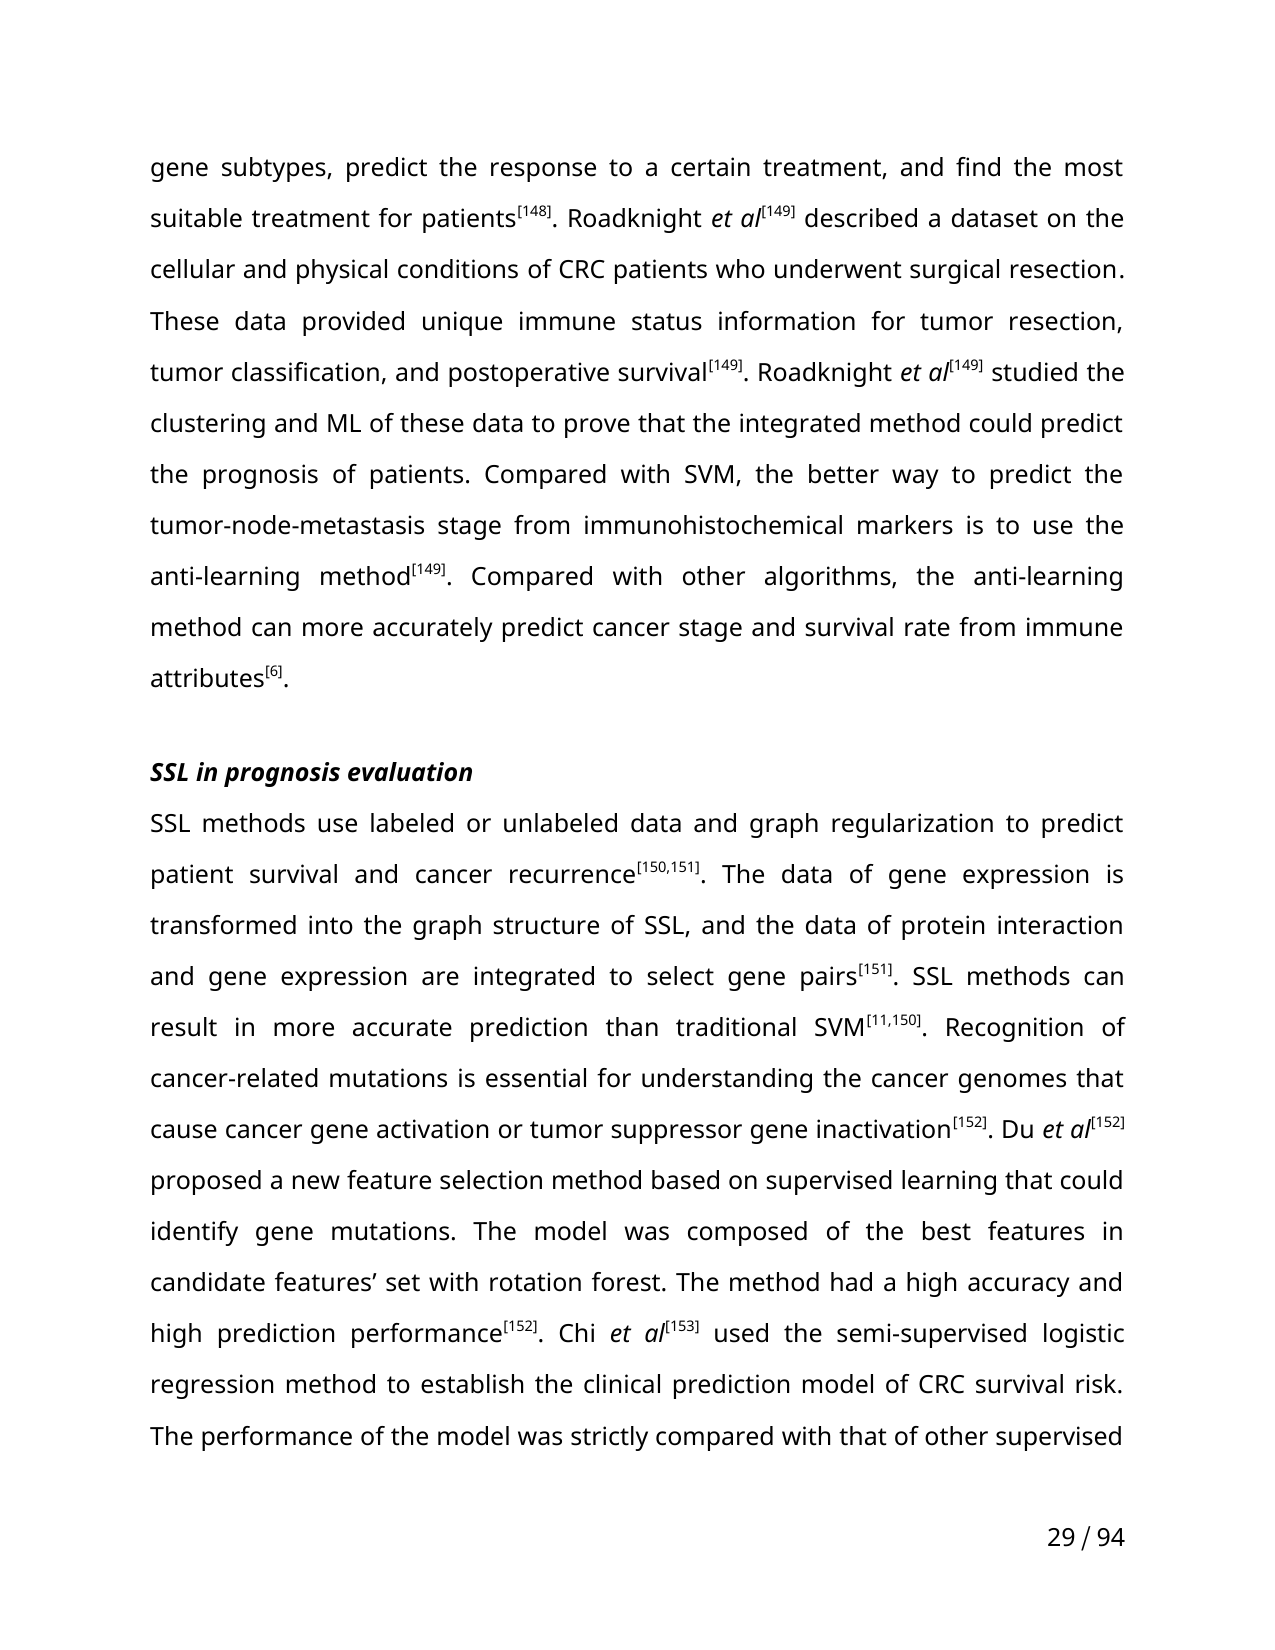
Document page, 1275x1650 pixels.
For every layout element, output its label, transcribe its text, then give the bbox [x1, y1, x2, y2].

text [150, 806, 1125, 1452]
text SSL in prognosis evaluation [150, 754, 1125, 789]
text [150, 150, 1125, 694]
